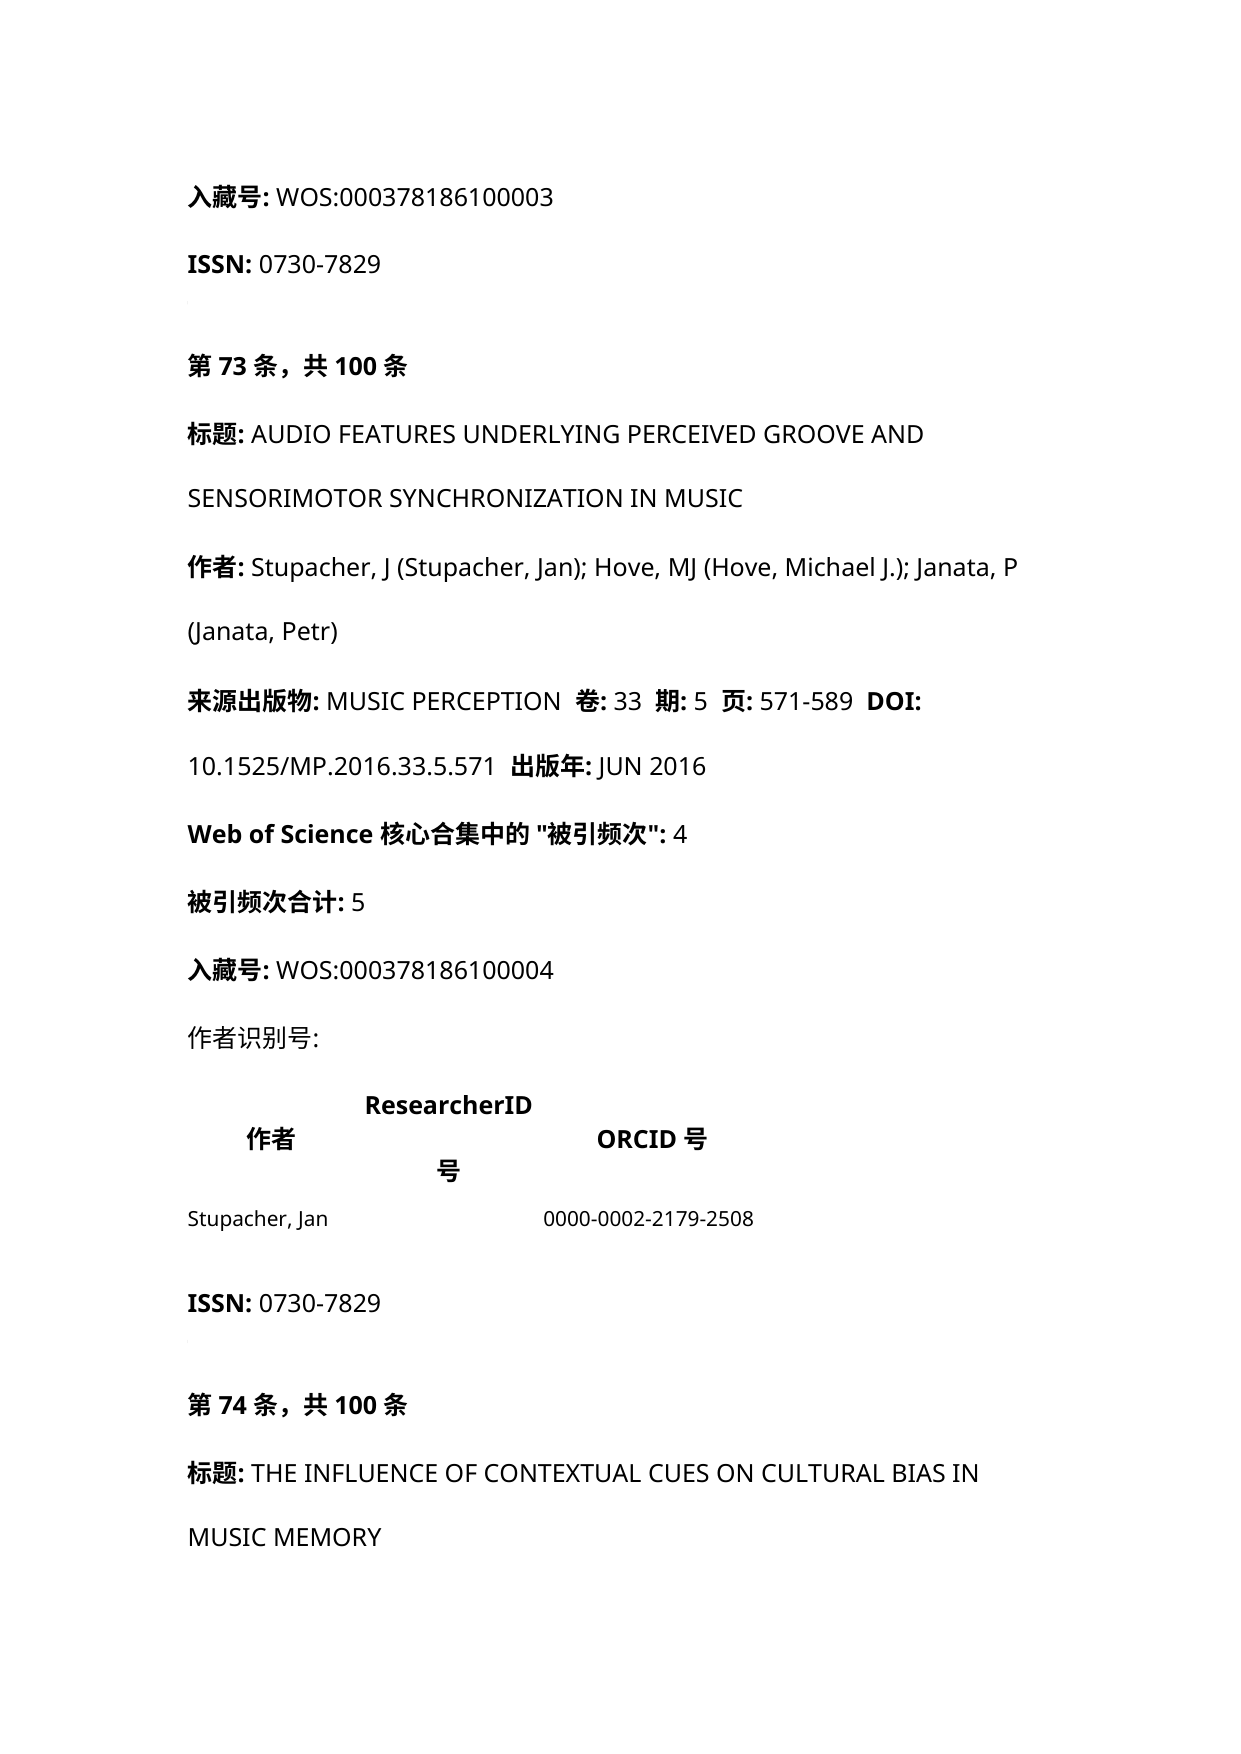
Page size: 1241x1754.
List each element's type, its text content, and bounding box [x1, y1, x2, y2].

table_cell 作者识别号: [186, 1003, 1061, 1071]
table_cell [186, 1071, 1061, 1269]
table_cell ISSN: 0730-7829 [186, 1269, 1061, 1337]
table_cell 入藏号: WOS:000378186100003 [186, 162, 1061, 230]
table_cell 标题: THE INFLUENCE OF CONTEXTUAL CUES ON CULTURAL BIAS IN MUSIC MEMORY [186, 1438, 1061, 1571]
table_cell ISSN: 0730-7829 [186, 230, 1061, 298]
table_header 第 74 条，共 100 条 [186, 1370, 1061, 1438]
table_cell 被引频次合计: 5 [186, 866, 1061, 934]
table_cell 入藏号: WOS:000378186100004 [186, 935, 1061, 1003]
table_cell Web of Science 核心合集中的 "被引频次": 4 [186, 798, 1061, 866]
table_header 第 73 条，共 100 条 [186, 331, 1061, 399]
table_cell 标题: AUDIO FEATURES UNDERLYING PERCEIVED GROOVE AND SENSORIMOTOR SYNCHRONIZATION IN MUSIC [186, 399, 1061, 532]
table_cell 作者: Stupacher, J (Stupacher, Jan); Hove, MJ (Hove, Michael J.); Janata, P (Janata, Petr) [186, 532, 1061, 665]
table_cell 来源出版物: MUSIC PERCEPTION 卷: 33 期: 5 页: 571-589 DOI: 10.1525/MP.2016.33.5.571 出版年: JUN 2016 [186, 665, 1061, 798]
